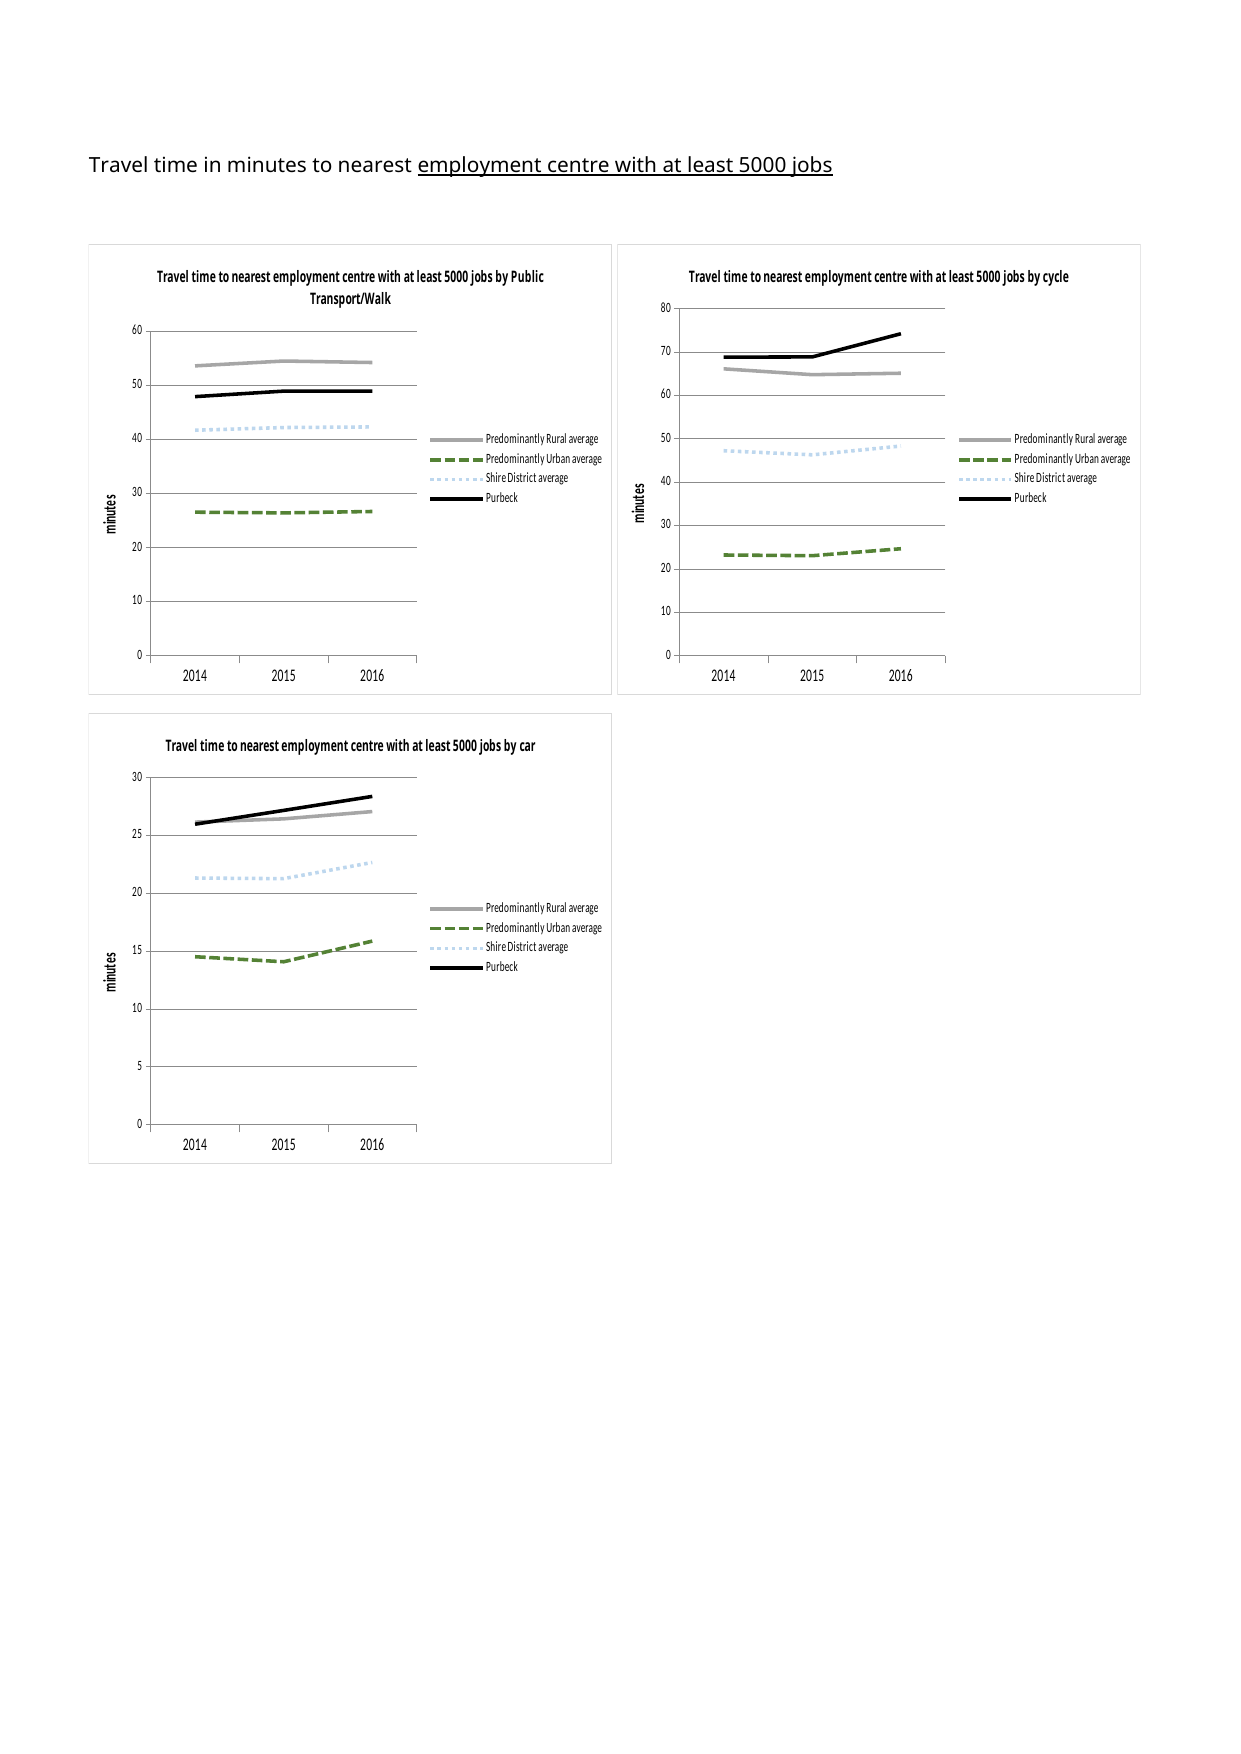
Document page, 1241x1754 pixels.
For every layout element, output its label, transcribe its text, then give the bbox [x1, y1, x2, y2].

text Travel time in minutes to nearest employment centre with at least 5000 jobs [89, 150, 1152, 178]
